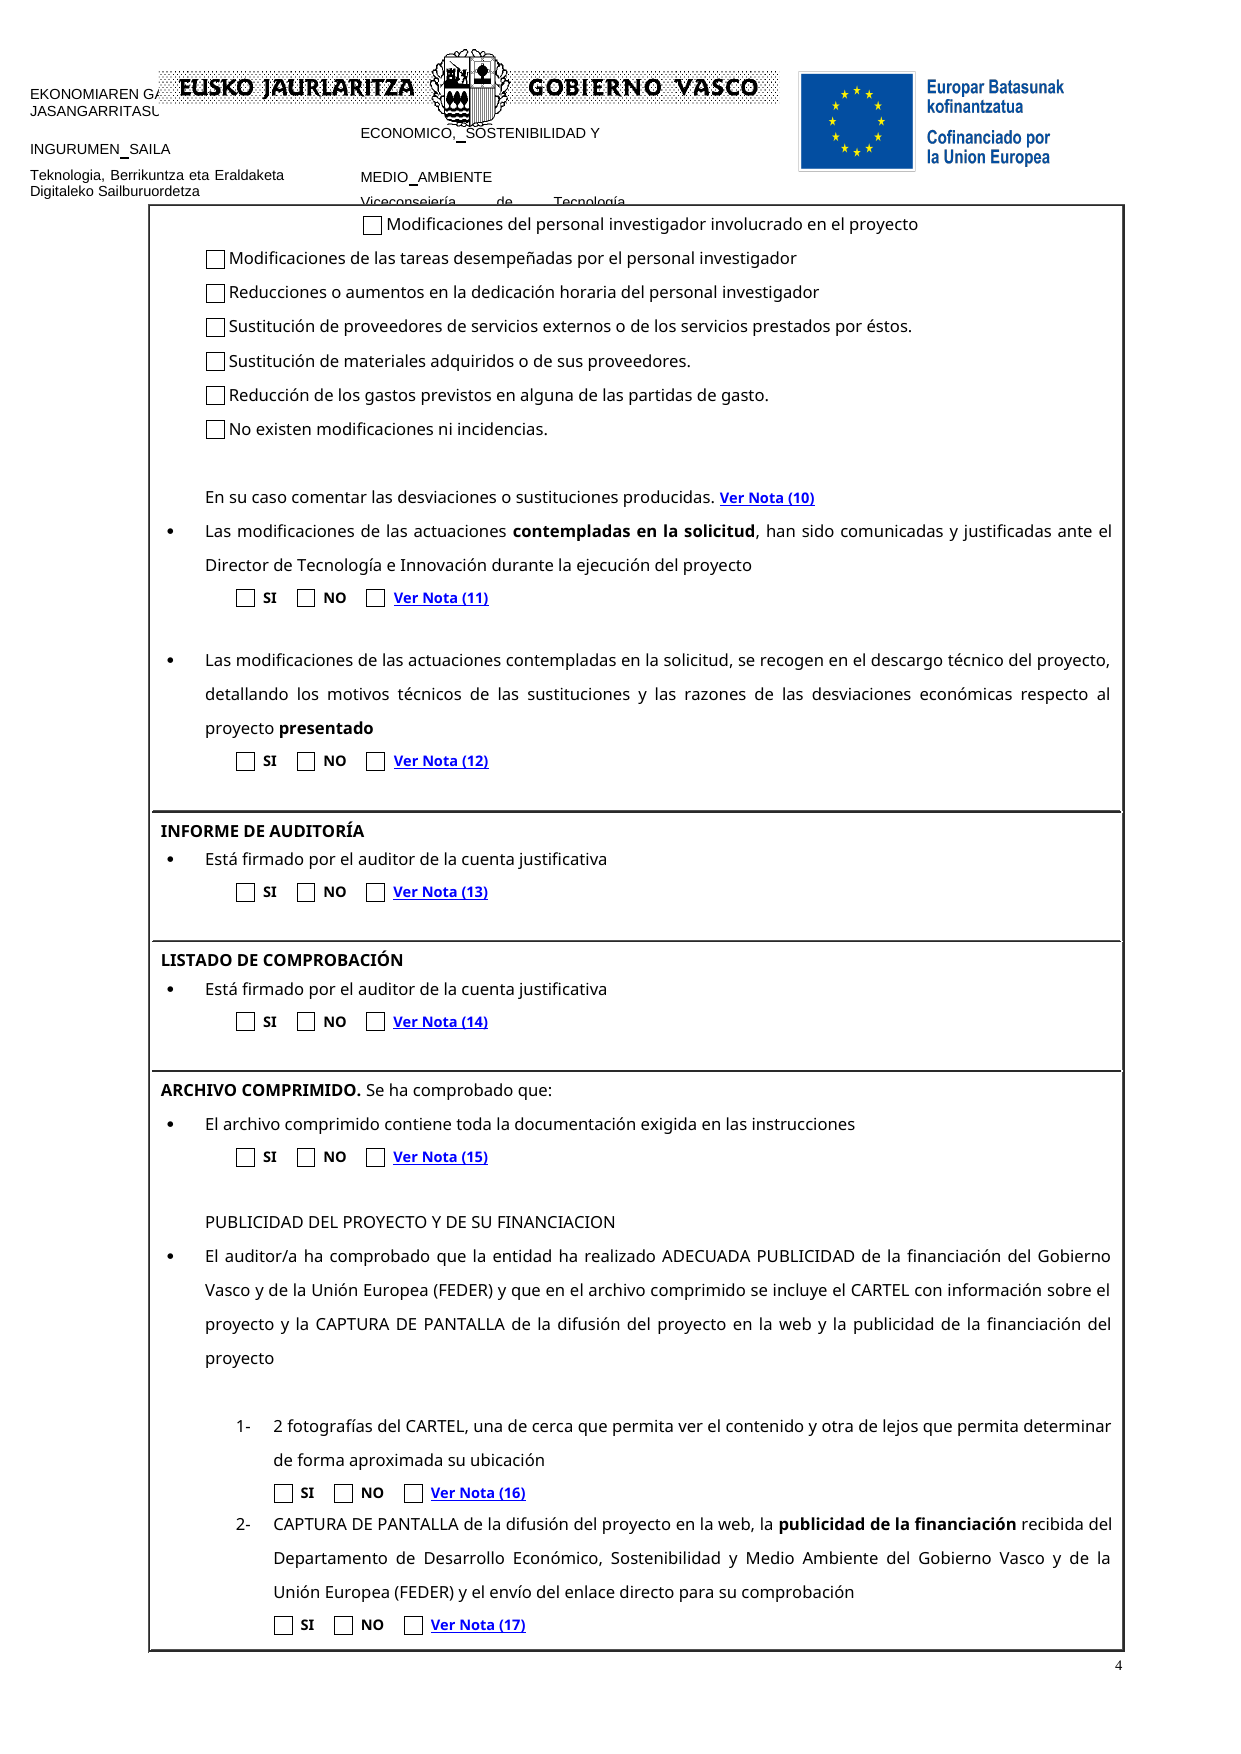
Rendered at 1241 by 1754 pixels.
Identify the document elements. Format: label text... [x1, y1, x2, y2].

table_cell INFORME DE AUDITORÍA Está firmado por el auditor de la cuenta justificativa SI NO Ver Nota (13) [150, 810, 1123, 940]
picture [796, 68, 1066, 172]
picture [158, 49, 780, 127]
table_cell LISTADO DE COMPROBACIÓN Está firmado por el auditor de la cuenta justificativa SI NO Ver Nota (14) [150, 940, 1123, 1069]
